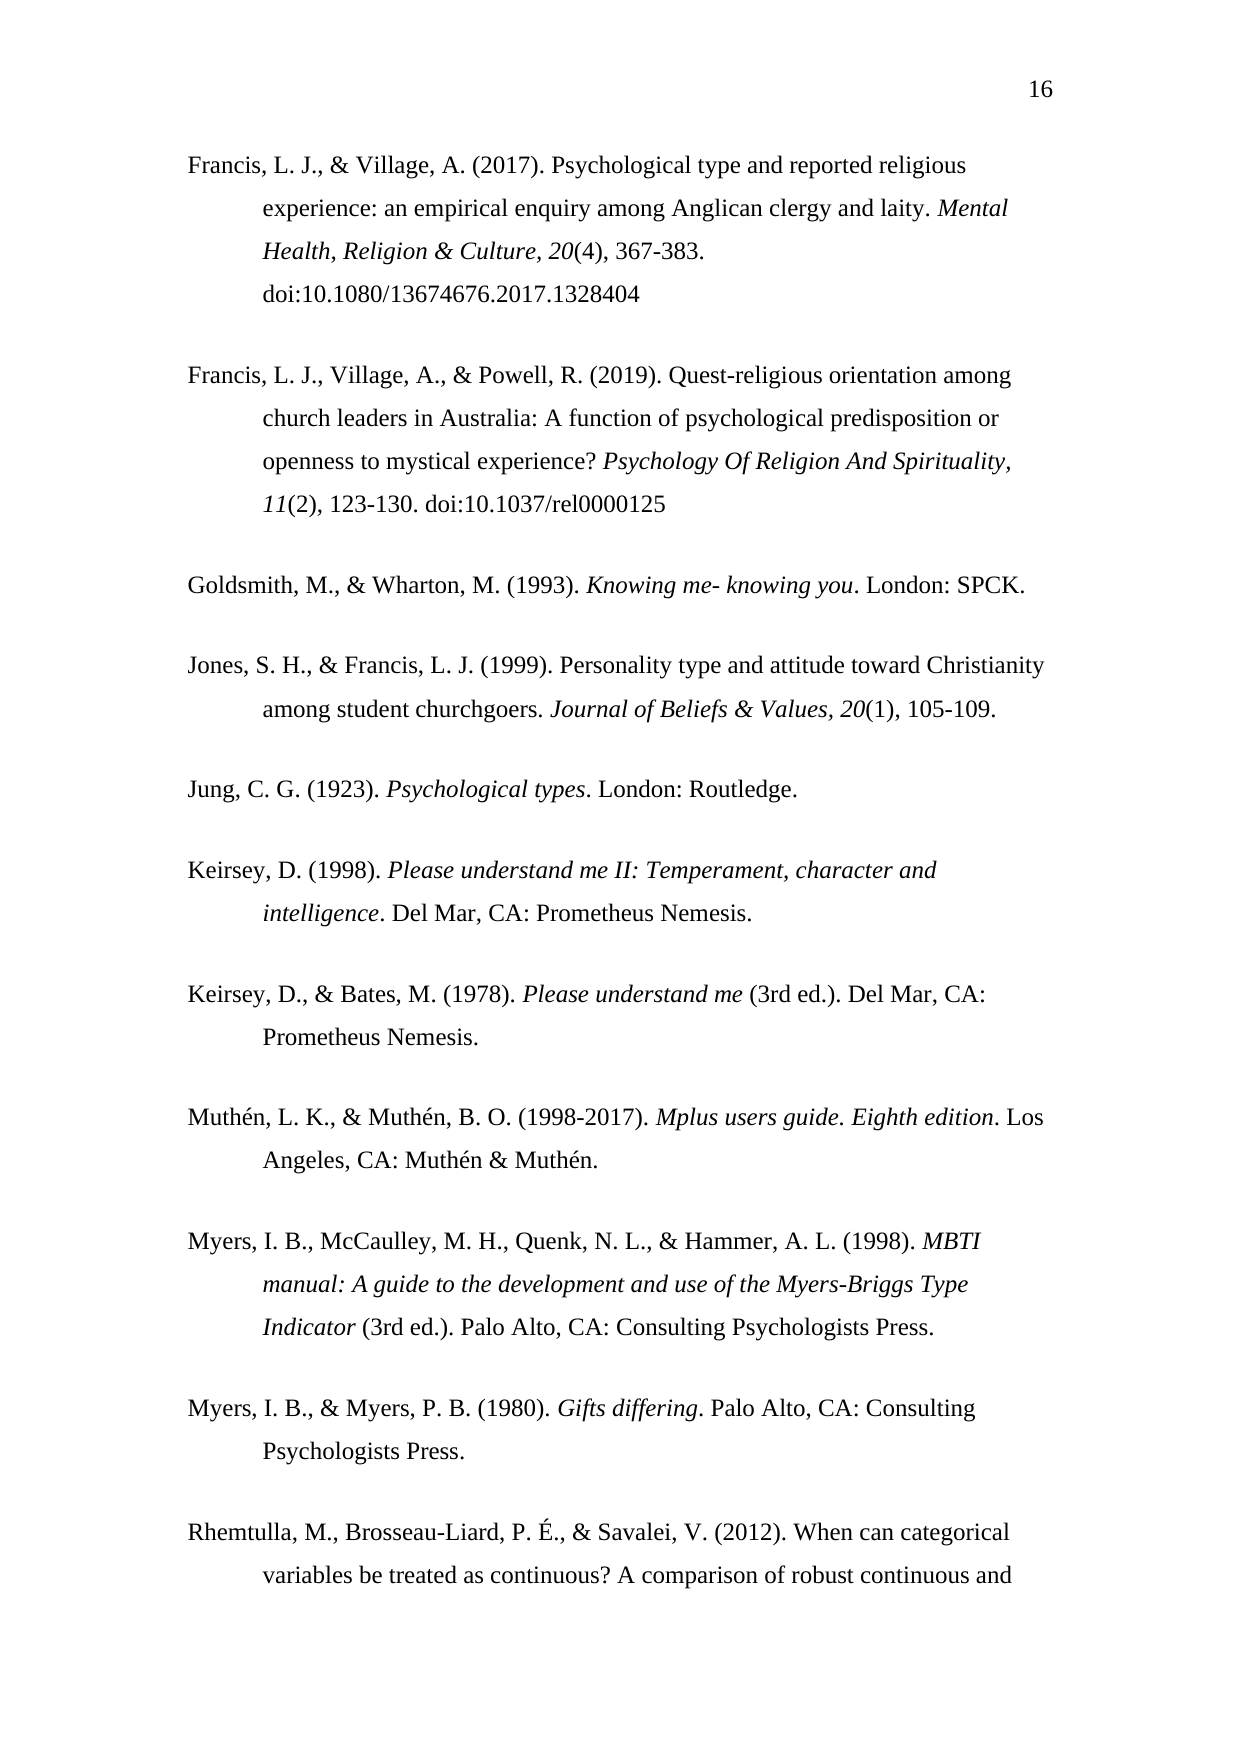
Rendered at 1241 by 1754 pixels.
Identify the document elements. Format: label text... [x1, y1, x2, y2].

text Myers, I. B., & Myers, P. B. (1980). Gifts differing. Palo Alto, CA: Consulting Psychologists Press. [187, 1393, 1053, 1465]
text Francis, L. J., Village, A., & Powell, R. (2019). Quest-religious orientation among church leaders in Australia: A function of psychological predisposition or openness to mystical experience? Psychology Of Religion And Spirituality, 11(2), 123-130. doi:10.1037/rel0000125 [187, 360, 1053, 518]
text Keirsey, D. (1998). Please understand me II: Temperament, character and intelligence. Del Mar, CA: Prometheus Nemesis. [187, 855, 1053, 927]
text Francis, L. J., & Village, A. (2017). Psychological type and reported religious experience: an empirical enquiry among Anglican clergy and laity. Mental Health, Religion & Culture, 20(4), 367-383. doi:10.1080/13674676.2017.1328404 [187, 150, 1053, 308]
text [187, 1517, 1053, 1589]
text Muthén, L. K., & Muthén, B. O. (1998-2017). Mplus users guide. Eighth edition. Los Angeles, CA: Muthén & Muthén. [187, 1102, 1053, 1174]
text Jung, C. G. (1923). Psychological types. London: Routledge. [187, 774, 1053, 803]
text Keirsey, D., & Bates, M. (1978). Please understand me (3rd ed.). Del Mar, CA: Prometheus Nemesis. [187, 979, 1053, 1051]
text Jones, S. H., & Francis, L. J. (1999). Personality type and attitude toward Christianity among student churchgoers. Journal of Beliefs & Values, 20(1), 105-109. [187, 651, 1053, 722]
text Goldsmith, M., & Wharton, M. (1993). Knowing me- knowing you. London: SPCK. [187, 570, 1053, 599]
text Myers, I. B., McCaulley, M. H., Quenk, N. L., & Hammer, A. L. (1998). MBTI manual: A guide to the development and use of the Myers-Briggs Type Indicator (3rd ed.). Palo Alto, CA: Consulting Psychologists Press. [187, 1226, 1053, 1341]
